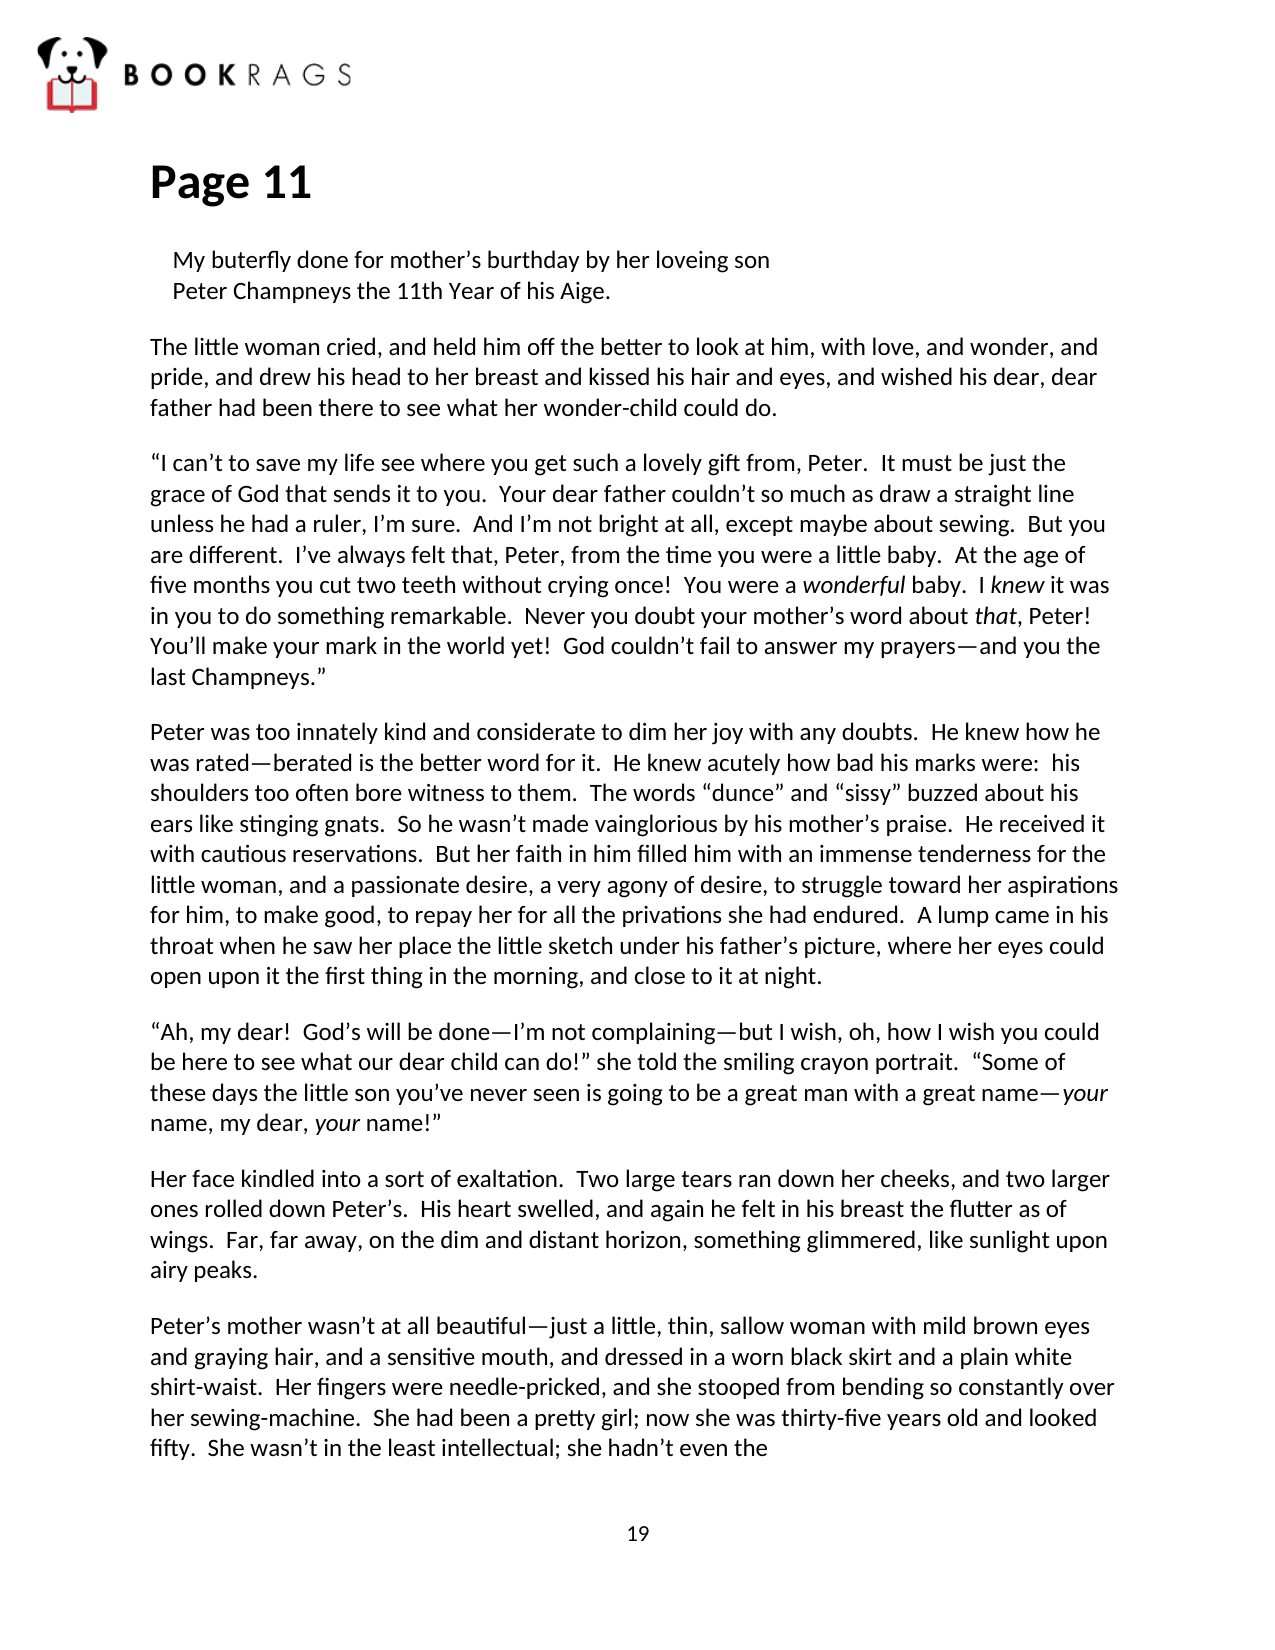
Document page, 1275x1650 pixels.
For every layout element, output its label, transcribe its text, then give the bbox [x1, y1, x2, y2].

text Page 11 [150, 150, 1125, 211]
text My buterfly done for mother’s burthday by her loveing son Peter Champneys the 11th Year of his Aige. [150, 244, 1125, 306]
text Peter’s mother wasn’t at all beautiful—­just a little, thin, sallow woman with mild brown eyes and graying hair, and a sensitive mouth, and dressed in a worn black skirt and a plain white shirt-waist. Her fingers were needle-pricked, and she stooped from bending so constantly over her sewing-machine. She had been a pretty girl; now she was thirty-five years old and looked fifty. She wasn’t in the least intellectual; she hadn’t even the [150, 1310, 1125, 1463]
picture [37, 37, 351, 113]
text The little woman cried, and held him off the better to look at him, with love, and wonder, and pride, and drew his head to her breast and kissed his hair and eyes, and wished his dear, dear father had been there to see what her wonder-child could do. [150, 331, 1125, 422]
text “Ah, my dear! God’s will be done—­I’m not complaining—­but I wish, oh, how I wish you could be here to see what our dear child can do!” she told the smiling crayon portrait. “Some of these days the little son you’ve never seen is going to be a great man with a great name—­your name, my dear, your name!” [150, 1016, 1125, 1138]
text “I can’t to save my life see where you get such a lovely gift from, Peter. It must be just the grace of God that sends it to you. Your dear father couldn’t so much as draw a straight line unless he had a ruler, I’m sure. And I’m not bright at all, except maybe about sewing. But you are different. I’ve always felt that, Peter, from the time you were a little baby. At the age of five months you cut two teeth without crying once! You were a wonderful baby. I knew it was in you to do something remarkable. Never you doubt your mother’s word about that, Peter! You’ll make your mark in the world yet! God couldn’t fail to answer my prayers—­and you the last Champneys.” [150, 447, 1125, 691]
text Peter was too innately kind and considerate to dim her joy with any doubts. He knew how he was rated—­berated is the better word for it. He knew acutely how bad his marks were: his shoulders too often bore witness to them. The words “dunce” and “sissy” buzzed about his ears like stinging gnats. So he wasn’t made vainglorious by his mother’s praise. He received it with cautious reservations. But her faith in him filled him with an immense tenderness for the little woman, and a passionate desire, a very agony of desire, to struggle toward her aspirations for him, to make good, to repay her for all the privations she had endured. A lump came in his throat when he saw her place the little sketch under his father’s picture, where her eyes could open upon it the first thing in the morning, and close to it at night. [150, 716, 1125, 991]
text Her face kindled into a sort of exaltation. Two large tears ran down her cheeks, and two larger ones rolled down Peter’s. His heart swelled, and again he felt in his breast the flutter as of wings. Far, far away, on the dim and distant horizon, something glimmered, like sunlight upon airy peaks. [150, 1163, 1125, 1285]
